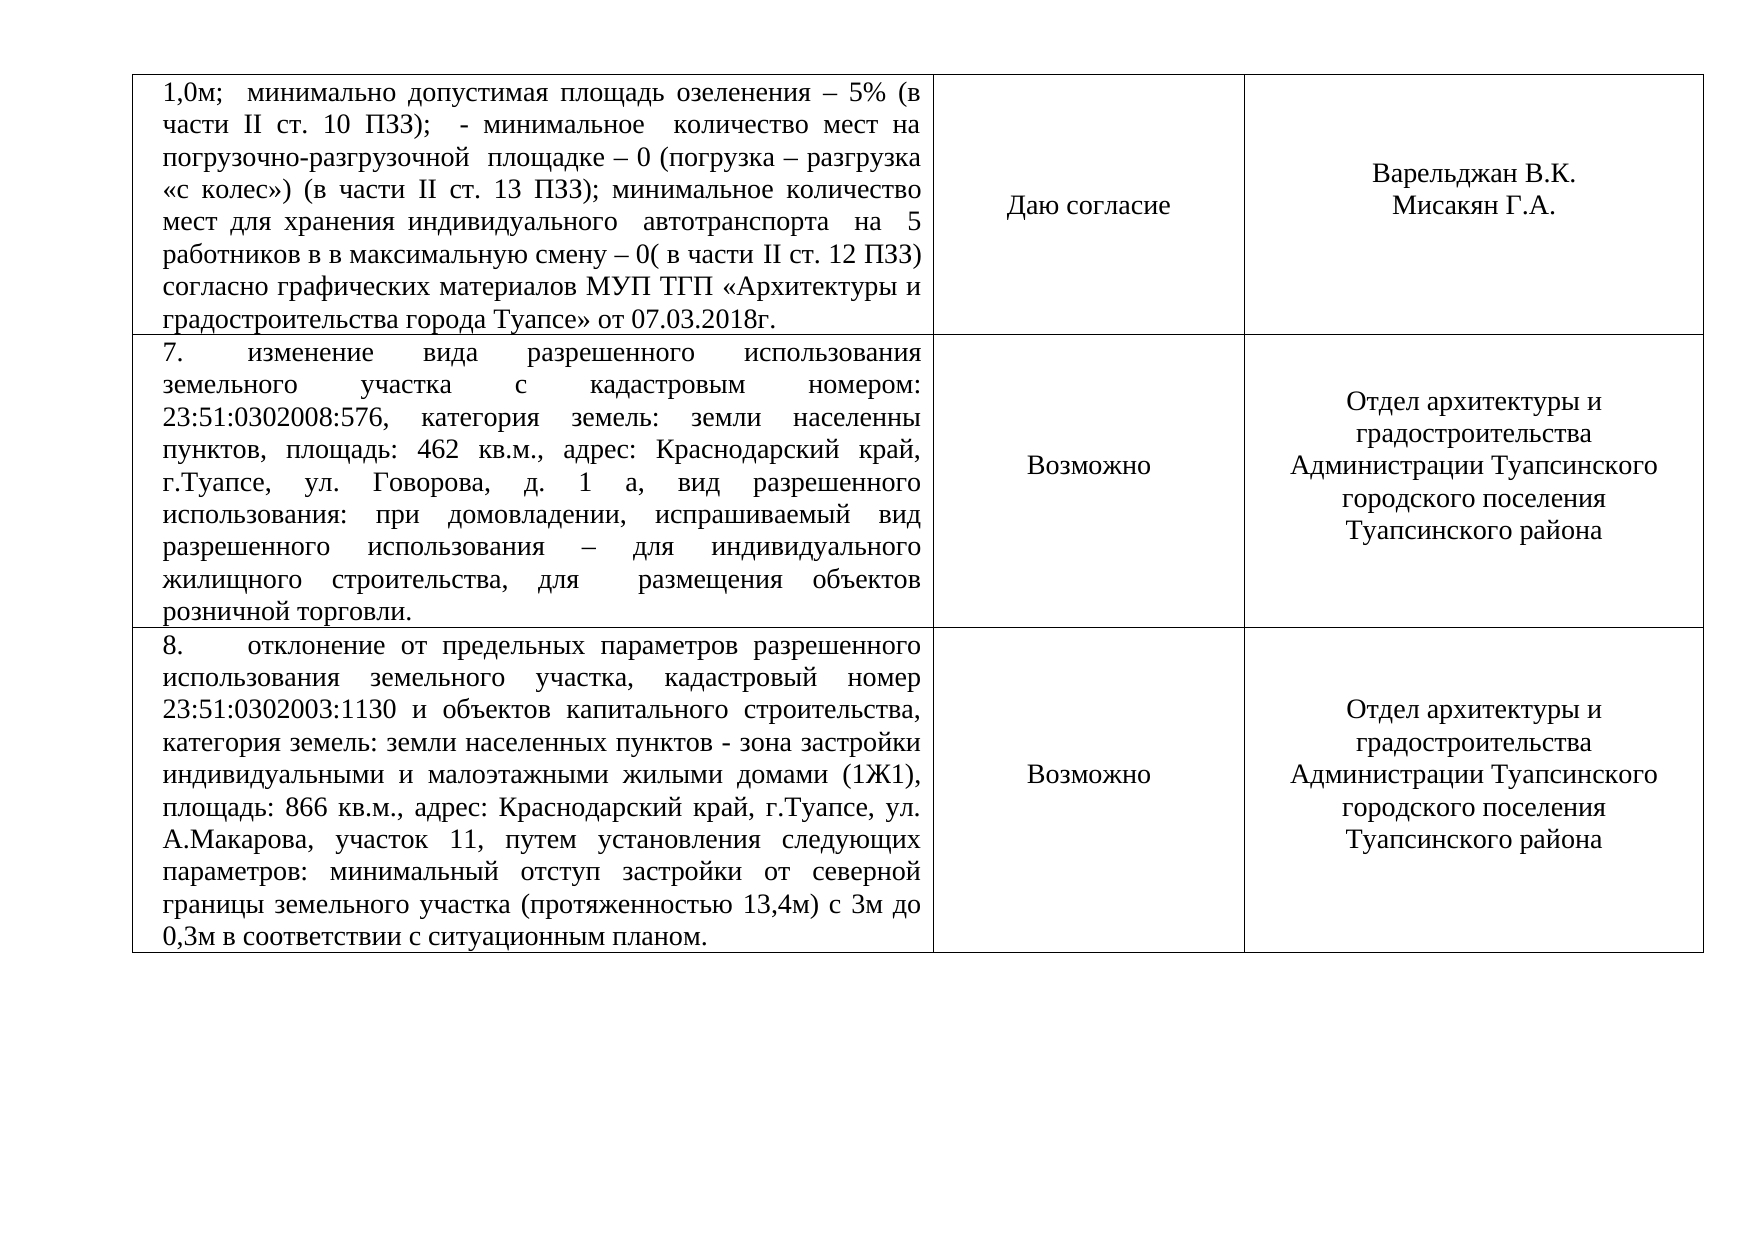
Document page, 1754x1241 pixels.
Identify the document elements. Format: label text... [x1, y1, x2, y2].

table_cell отклонение от предельных параметров разрешенного использования земельного участка, кадастровый номер 23:51:0302003:1130 и объектов капитального строительства, категория земель: земли населенных пунктов - зона застройки индивидуальными и малоэтажными жилыми домами (1Ж1), площадь: 866 кв.м., адрес: Краснодарский край, г.Туапсе, ул. А.Макарова, участок 11, путем установления следующих параметров: минимальный отступ застройки от северной границы земельного участка (протяженностью 13,4м) с 3м до 0,3м в соответствии с ситуационным планом. [133, 628, 933, 952]
table_cell Отдел архитектуры и градостроительства Администрации Туапсинского городского поселения Туапсинского района [1245, 335, 1703, 627]
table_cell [133, 75, 933, 334]
table_cell изменение вида разрешенного использования земельного участка с кадастровым номером: 23:51:0302008:576, категория земель: земли населенны пунктов, площадь: 462 кв.м., адрес: Краснодарский край, г.Туапсе, ул. Говорова, д. 1 а, вид разрешенного использования: при домовладении, испрашиваемый вид разрешенного использования – для индивидуального жилищного строительства, для размещения объектов розничной торговли. [133, 335, 933, 627]
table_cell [1245, 75, 1703, 334]
table_cell Возможно [934, 628, 1244, 952]
table_cell Возможно [934, 335, 1244, 627]
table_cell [934, 75, 1244, 334]
table_cell Отдел архитектуры и градостроительства Администрации Туапсинского городского поселения Туапсинского района [1245, 628, 1703, 952]
